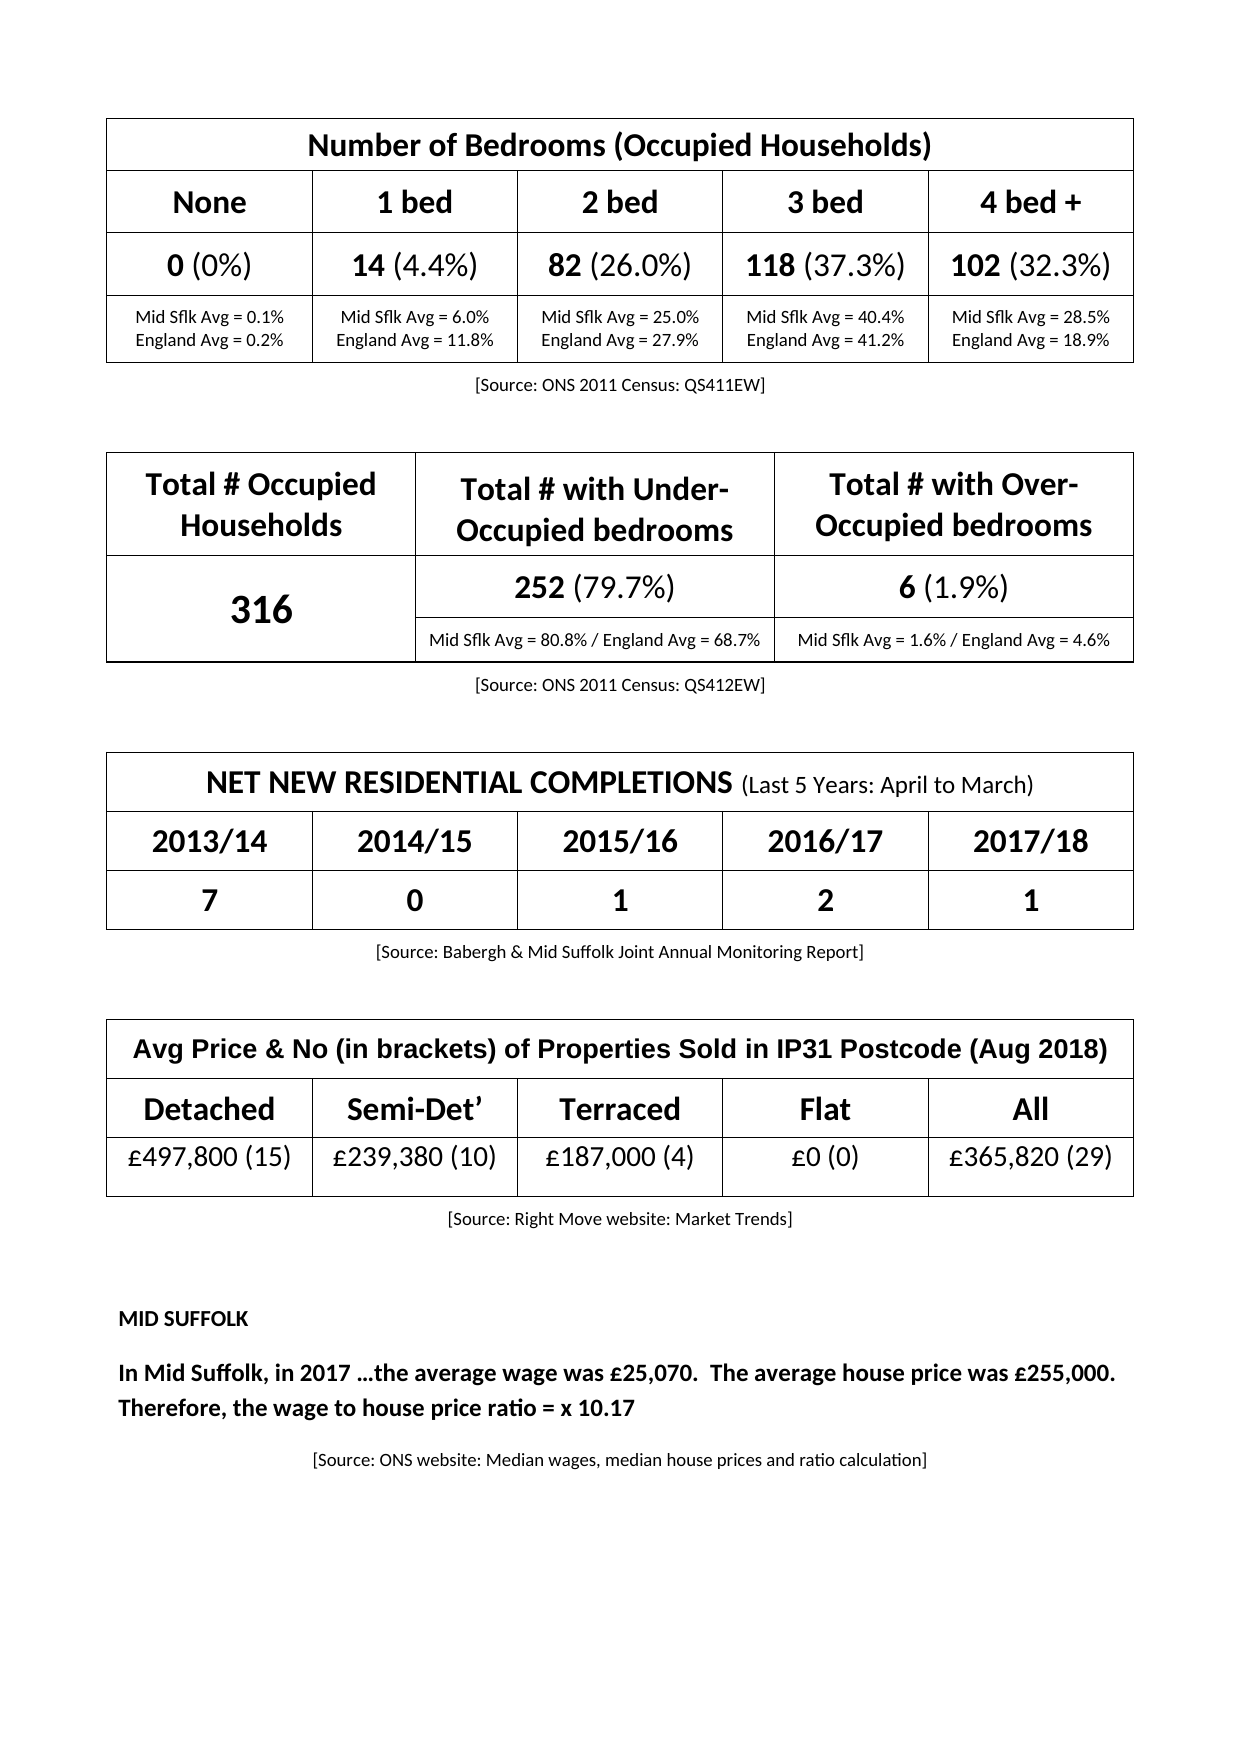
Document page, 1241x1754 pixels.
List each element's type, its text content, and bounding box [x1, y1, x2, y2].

table_cell £365,820 (29) [929, 1138, 1133, 1196]
text [Source: Right Move website: Market Trends] [118, 1207, 1122, 1230]
table_cell 4 bed + [929, 171, 1133, 232]
table_header Total # with Under-Occupied bedrooms [416, 453, 774, 555]
table_header NET NEW RESIDENTIAL COMPLETIONS (Last 5 Years: April to March) [107, 753, 1133, 811]
table_cell None [107, 171, 312, 232]
table_cell Mid Sflk Avg = 0.1% England Avg = 0.2% [107, 296, 312, 362]
table_cell 2015/16 [518, 812, 722, 870]
text MID SUFFOLK [118, 1304, 1122, 1332]
table_cell All [929, 1079, 1133, 1137]
table_cell 1 [518, 871, 722, 929]
table_cell 118 (37.3%) [723, 233, 928, 294]
table_cell Terraced [518, 1079, 722, 1137]
table_cell £239,380 (10) [313, 1138, 517, 1196]
table_cell Flat [723, 1079, 928, 1137]
table_cell £0 (0) [723, 1138, 928, 1196]
table_header Avg Price & No (in brackets) of Properties Sold in IP31 Postcode (Aug 2018) [107, 1020, 1133, 1078]
table_header Number of Bedrooms (Occupied Households) [107, 119, 1133, 170]
table_cell 2 bed [518, 171, 722, 232]
table_header Total # Occupied Households [107, 453, 415, 555]
table_cell Mid Sflk Avg = 40.4% England Avg = 41.2% [723, 296, 928, 362]
table_cell 252 (79.7%) [416, 556, 774, 617]
table_cell 1 [929, 871, 1133, 929]
table_cell 3 bed [723, 171, 928, 232]
text In Mid Suffolk, in 2017 …the average wage was £25,070. The average house price was £255,000. Therefore, the wage to house price ratio = x 10.17 [118, 1357, 1122, 1423]
text [Source: ONS 2011 Census: QS412EW] [118, 673, 1122, 696]
table_cell 2016/17 [723, 812, 928, 870]
table_cell Mid Sflk Avg = 1.6% / England Avg = 4.6% [775, 618, 1133, 661]
table_cell 2013/14 [107, 812, 312, 870]
table_cell 7 [107, 871, 312, 929]
table_cell 82 (26.0%) [518, 233, 722, 294]
table_cell 0 [313, 871, 517, 929]
table_cell £497,800 (15) [107, 1138, 312, 1196]
table_cell Semi-Det’ [313, 1079, 517, 1137]
table_cell Mid Sflk Avg = 25.0% England Avg = 27.9% [518, 296, 722, 362]
table_cell Mid Sflk Avg = 28.5% England Avg = 18.9% [929, 296, 1133, 362]
text [Source: Babergh & Mid Suffolk Joint Annual Monitoring Report] [118, 940, 1122, 963]
table_cell 316 [107, 556, 415, 661]
table_cell 2 [723, 871, 928, 929]
table_cell 14 (4.4%) [313, 233, 517, 294]
table_cell Mid Sflk Avg = 6.0% England Avg = 11.8% [313, 296, 517, 362]
table_cell 0 (0%) [107, 233, 312, 294]
table_cell Mid Sflk Avg = 80.8% / England Avg = 68.7% [416, 618, 774, 661]
table_cell 1 bed [313, 171, 517, 232]
table_cell Detached [107, 1079, 312, 1137]
table_cell £187,000 (4) [518, 1138, 722, 1196]
table_cell 2017/18 [929, 812, 1133, 870]
text [Source: ONS website: Median wages, median house prices and ratio calculation] [118, 1448, 1122, 1471]
text [Source: ONS 2011 Census: QS411EW] [118, 373, 1122, 396]
table_header Total # with Over-Occupied bedrooms [775, 453, 1133, 555]
table_cell 6 (1.9%) [775, 556, 1133, 617]
table_cell 102 (32.3%) [929, 233, 1133, 294]
table_cell 2014/15 [313, 812, 517, 870]
